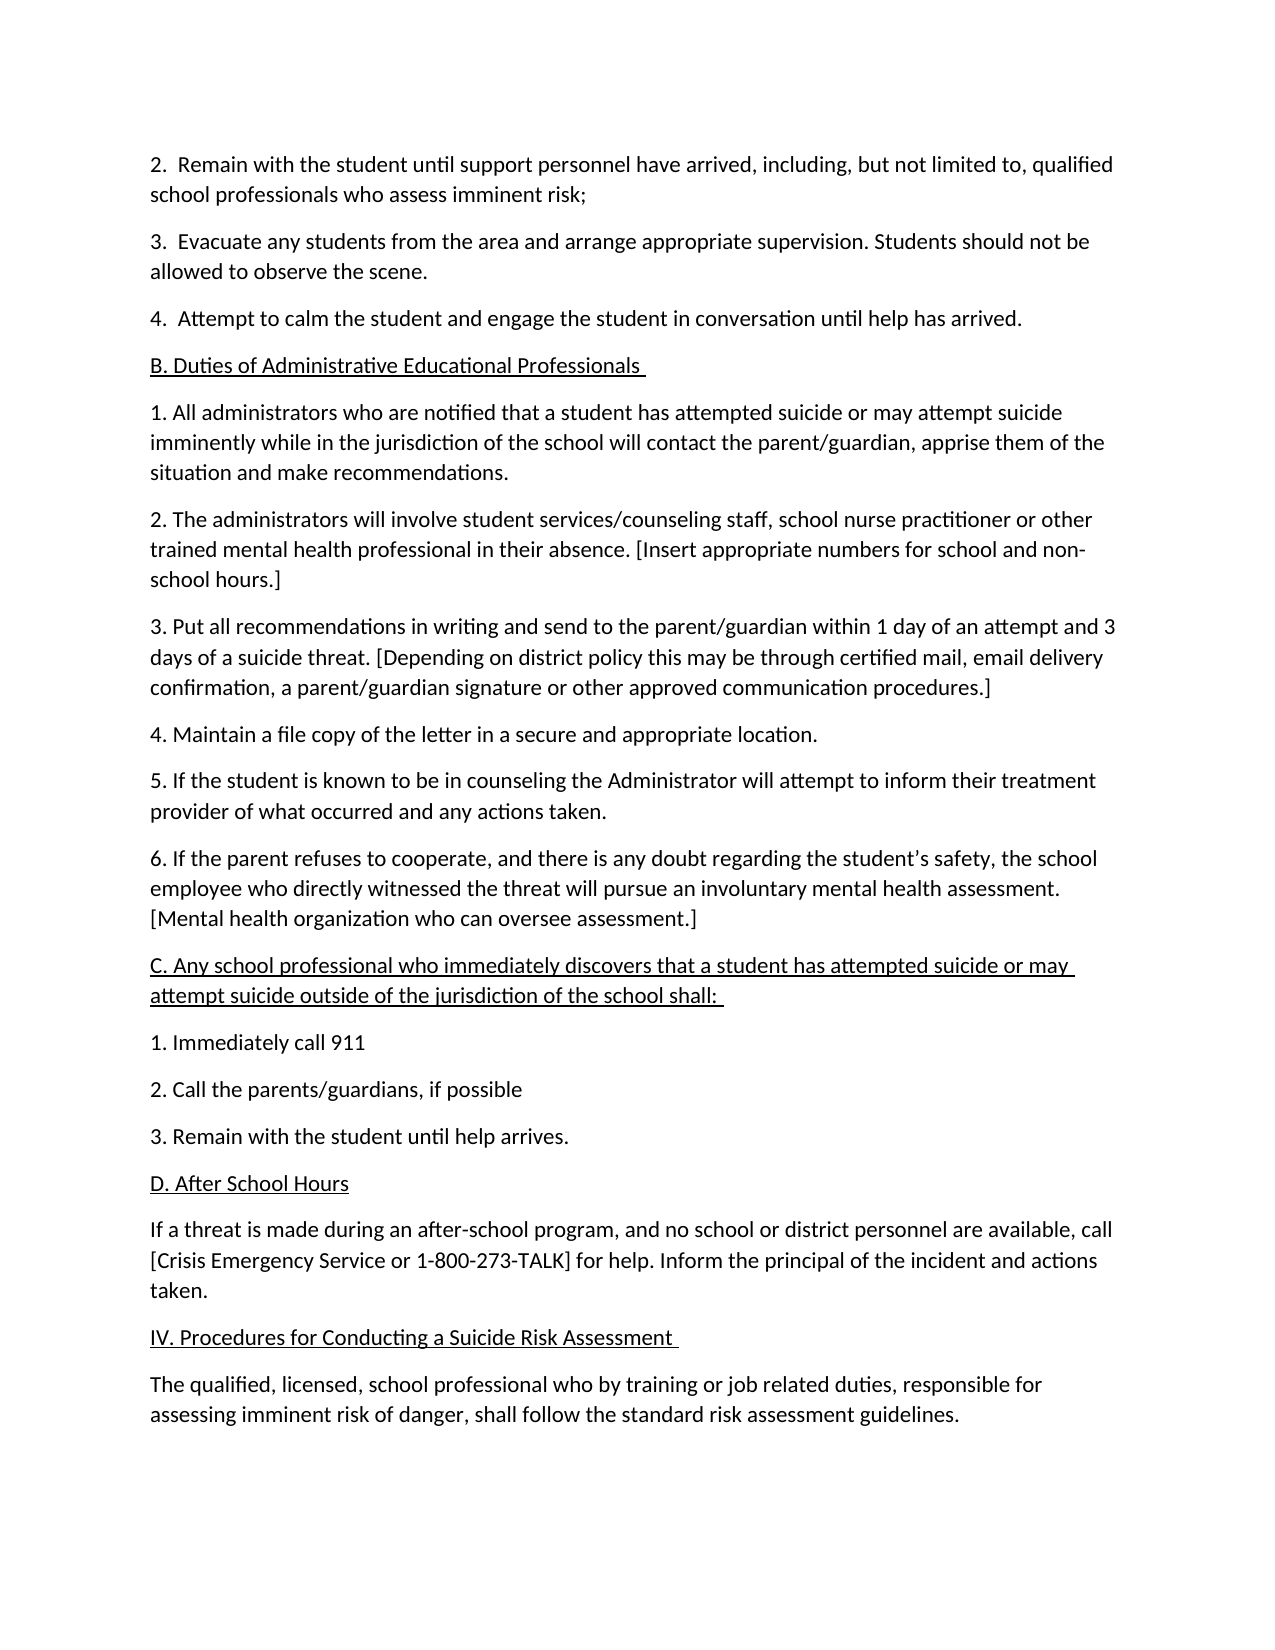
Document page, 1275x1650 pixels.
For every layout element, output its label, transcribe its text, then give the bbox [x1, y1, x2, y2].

text 2. The administrators will involve student services/counseling staff, school nurse practitioner or other trained mental health professional in their absence. [Insert appropriate numbers for school and non-school hours.] [150, 505, 1125, 594]
text 3. Evacuate any students from the area and arrange appropriate supervision. Students should not be allowed to observe the scene. [150, 227, 1125, 285]
text IV. Procedures for Conducting a Suicide Risk Assessment [150, 1323, 1125, 1351]
text 5. If the student is known to be in counseling the Administrator will attempt to inform their treatment provider of what occurred and any actions taken. [150, 767, 1125, 825]
text 2. Call the parents/guardians, if possible [150, 1075, 1125, 1103]
text 1. All administrators who are notified that a student has attempted suicide or may attempt suicide imminently while in the jurisdiction of the school will contact the parent/guardian, apprise them of the situation and make recommendations. [150, 398, 1125, 486]
text 1. Immediately call 911 [150, 1028, 1125, 1056]
text C. Any school professional who immediately discovers that a student has attempted suicide or may attempt suicide outside of the jurisdiction of the school shall: [150, 951, 1125, 1009]
text 3. Remain with the student until help arrives. [150, 1122, 1125, 1150]
text If a threat is made during an after-school program, and no school or district personnel are available, call [Crisis Emergency Service or 1-800-273-TALK] for help. Inform the principal of the incident and actions taken. [150, 1216, 1125, 1304]
text 6. If the parent refuses to cooperate, and there is any doubt regarding the student’s safety, the school employee who directly witnessed the threat will pursue an involuntary mental health assessment. [Mental health organization who can oversee assessment.] [150, 844, 1125, 932]
text 2. Remain with the student until support personnel have arrived, including, but not limited to, qualified school professionals who assess imminent risk; [150, 150, 1125, 208]
text 3. Put all recommendations in writing and send to the parent/guardian within 1 day of an attempt and 3 days of a suicide threat. [Depending on district policy this may be through certified mail, email delivery confirmation, a parent/guardian signature or other approved communication procedures.] [150, 612, 1125, 701]
text B. Duties of Administrative Educational Professionals [150, 351, 1125, 379]
text 4. Maintain a file copy of the letter in a secure and appropriate location. [150, 720, 1125, 748]
text The qualified, licensed, school professional who by training or job related duties, responsible for assessing imminent risk of danger, shall follow the standard risk assessment guidelines. [150, 1370, 1125, 1428]
text D. After School Hours [150, 1169, 1125, 1197]
text 4. Attempt to calm the student and engage the student in conversation until help has arrived. [150, 304, 1125, 332]
